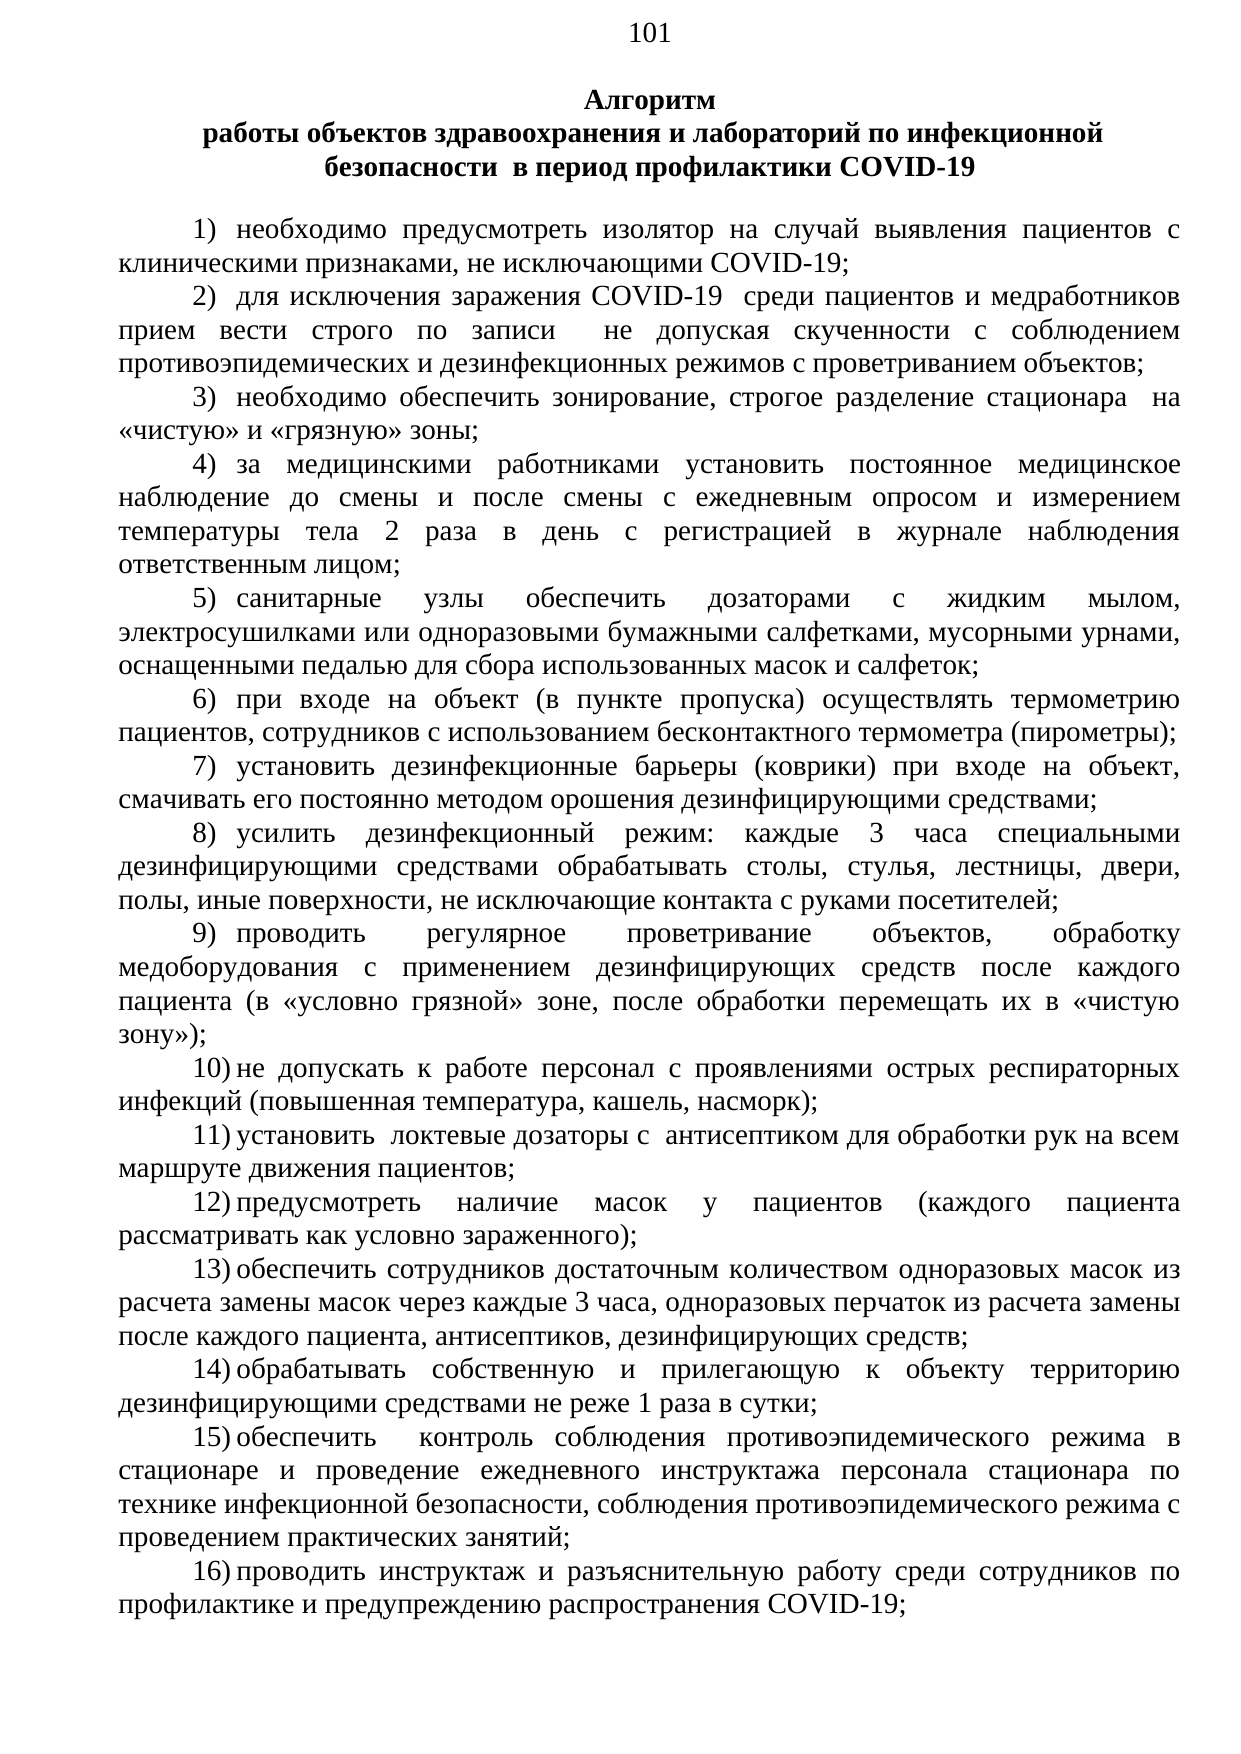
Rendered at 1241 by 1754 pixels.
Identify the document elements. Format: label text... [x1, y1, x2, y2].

list необходимо обеспечить зонирование, строгое разделение стационара на «чистую» и «грязную» зоны; [118, 379, 1181, 446]
list при входе на объект (в пункте пропуска) осуществлять термометрию пациентов, сотрудников с использованием бесконтактного термометра (пирометры); [118, 681, 1181, 748]
list не допускать к работе персонал с проявлениями острых респираторных инфекций (повышенная температура, кашель, насморк); [118, 1050, 1181, 1117]
list за медицинскими работниками установить постоянное медицинское наблюдение до смены и после смены с ежедневным опросом и измерением температуры тела 2 раза в день с регистрацией в журнале наблюдения ответственным лицом; [118, 446, 1181, 580]
list установить локтевые дозаторы с антисептиком для обработки рук на всем маршруте движения пациентов; [118, 1117, 1181, 1184]
text Алгоритм [118, 82, 1181, 115]
list проводить регулярное проветривание объектов, обработку медоборудования с применением дезинфицирующих средств после каждого пациента (в «условно грязной» зоне, после обработки перемещать их в «чистую зону»); [118, 916, 1181, 1050]
list необходимо предусмотреть изолятор на случай выявления пациентов с клиническими признаками, не исключающими COVID-19; [118, 211, 1181, 278]
list для исключения заражения COVID-19 среди пациентов и медработников прием вести строго по записи не допуская скученности с соблюдением противоэпидемических и дезинфекционных режимов с проветриванием объектов; [118, 278, 1181, 379]
text работы объектов здравоохранения и лабораторий по инфекционной безопасности в период профилактики COVID-19 [118, 115, 1181, 182]
list усилить дезинфекционный режим: каждые 3 часа специальными дезинфицирующими средствами обрабатывать столы, стулья, лестницы, двери, полы, иные поверхности, не исключающие контакта с руками посетителей; [118, 815, 1181, 916]
list проводить инструктаж и разъяснительную работу среди сотрудников по профилактике и предупреждению распространения COVID-19; [118, 1553, 1181, 1620]
list обеспечить контроль соблюдения противоэпидемического режима в стационаре и проведение ежедневного инструктажа персонала стационара по технике инфекционной безопасности, соблюдения противоэпидемического режима с проведением практических занятий; [118, 1419, 1181, 1553]
list предусмотреть наличие масок у пациентов (каждого пациента рассматривать как условно зараженного); [118, 1184, 1181, 1251]
list санитарные узлы обеспечить дозаторами с жидким мылом, электросушилками или одноразовыми бумажными салфетками, мусорными урнами, оснащенными педалью для сбора использованных масок и салфеток; [118, 580, 1181, 681]
list обеспечить сотрудников достаточным количеством одноразовых масок из расчета замены масок через каждые 3 часа, одноразовых перчаток из расчета замены после каждого пациента, антисептиков, дезинфицирующих средств; [118, 1251, 1181, 1352]
list установить дезинфекционные барьеры (коврики) при входе на объект, смачивать его постоянно методом орошения дезинфицирующими средствами; [118, 748, 1181, 815]
list обрабатывать собственную и прилегающую к объекту территорию дезинфицирующими средствами не реже 1 раза в сутки; [118, 1352, 1181, 1419]
